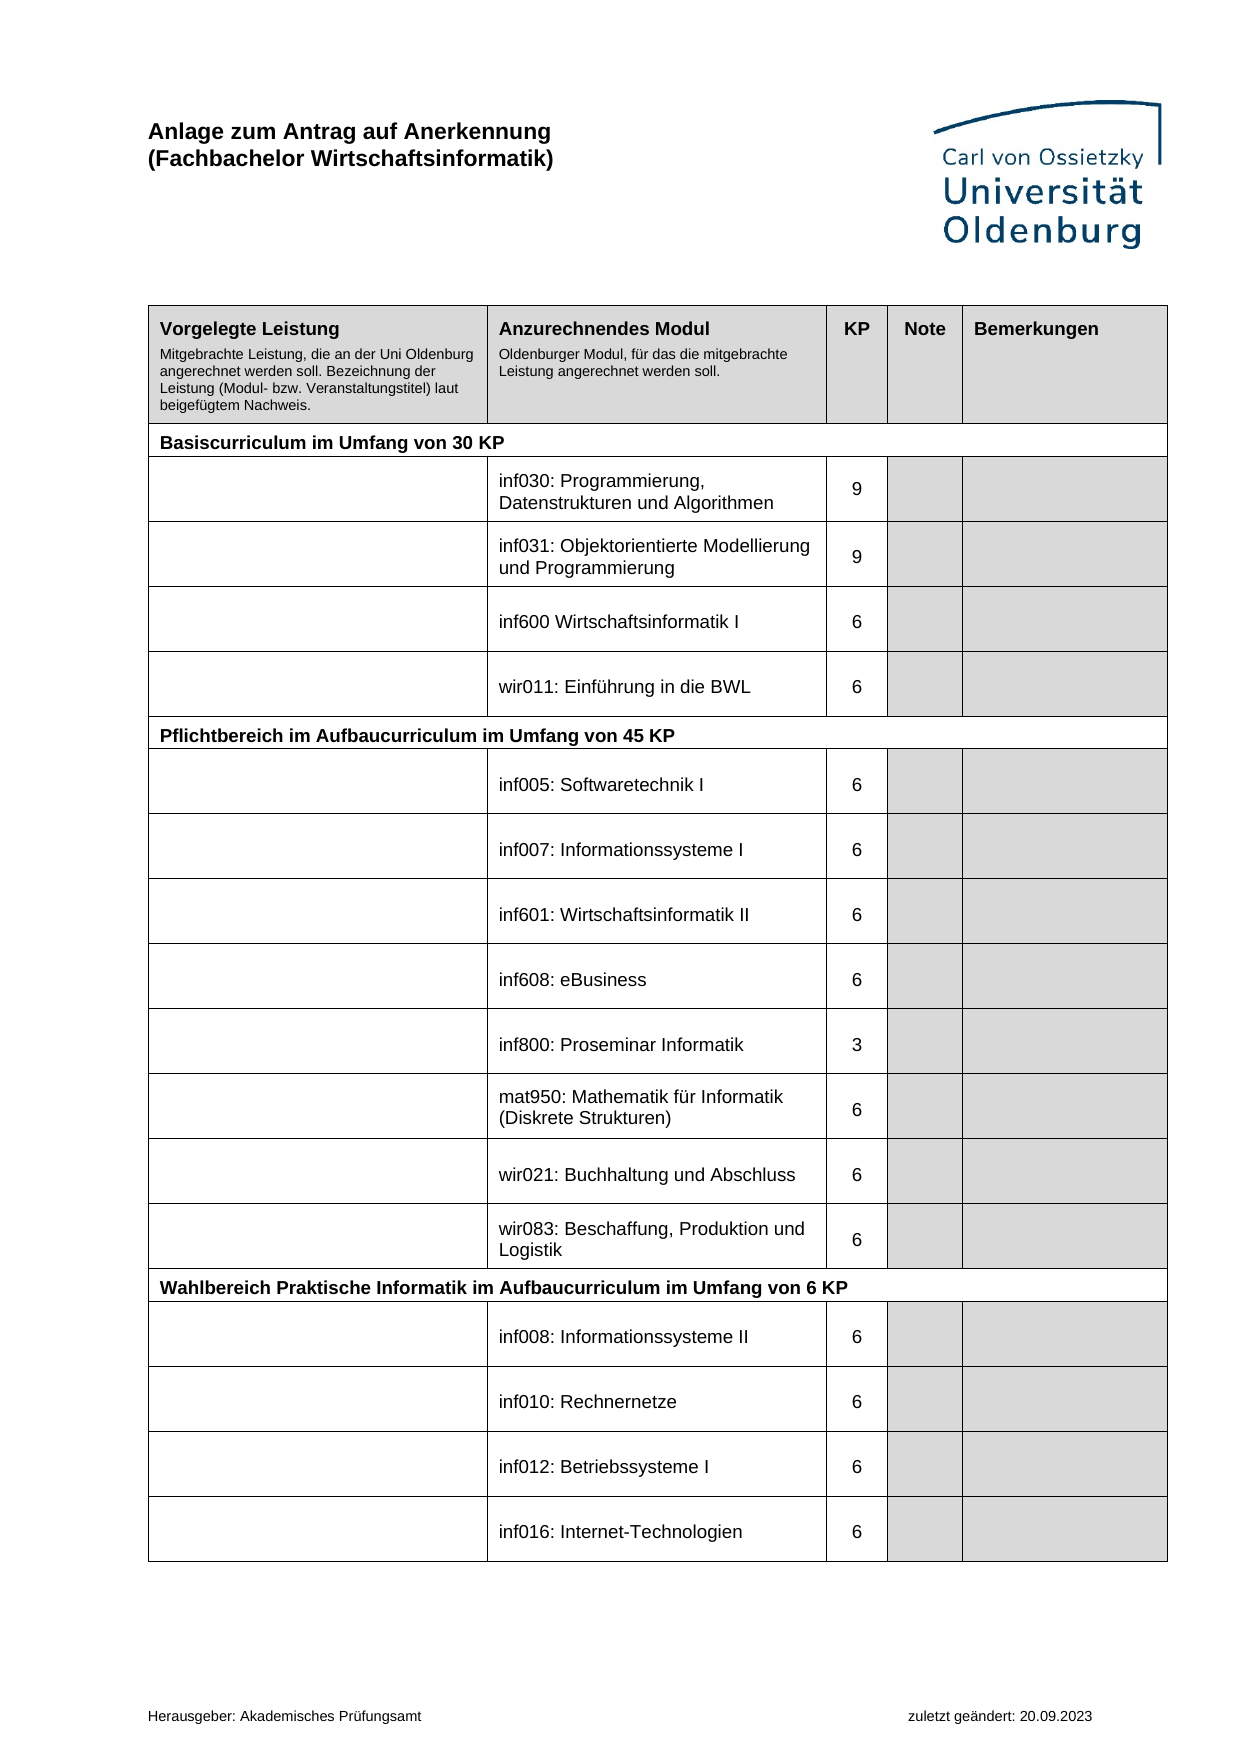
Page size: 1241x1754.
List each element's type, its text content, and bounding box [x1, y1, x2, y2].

table_cell [963, 1432, 1167, 1496]
table_cell 6 [827, 1204, 887, 1268]
table_cell wir011: Einführung in die BWL [488, 652, 826, 716]
table_cell [149, 1009, 487, 1073]
table_header Vorgelegte Leistung Mitgebrachte Leistung, die an der Uni Oldenburg angerechnet werden soll. Bezeichnung der Leistung (Modul- bzw. Veranstaltungstitel) laut beigefügtem Nachweis. [149, 306, 487, 423]
table_cell 3 [827, 1009, 887, 1073]
table_cell [149, 587, 487, 651]
table_cell [888, 1367, 962, 1431]
table_cell [149, 1367, 487, 1431]
table_cell [149, 1302, 487, 1366]
table_cell [888, 749, 962, 813]
table_cell [149, 879, 487, 943]
table_cell inf031: Objektorientierte Modellierung und Programmierung [488, 522, 826, 586]
table_cell [149, 944, 487, 1008]
table_cell inf601: Wirtschaftsinformatik II [488, 879, 826, 943]
table_cell [888, 587, 962, 651]
table_cell mat950: Mathematik für Informatik (Diskrete Strukturen) [488, 1074, 826, 1138]
picture [932, 100, 1162, 249]
table_cell [149, 1432, 487, 1496]
table_cell wir083: Beschaffung, Produktion und Logistik [488, 1204, 826, 1268]
table_cell [888, 879, 962, 943]
table_cell [888, 457, 962, 521]
table_cell [963, 1204, 1167, 1268]
text (Fachbachelor Wirtschaftsinformatik) [148, 144, 932, 171]
table_cell inf800: Proseminar Informatik [488, 1009, 826, 1073]
table_cell inf600 Wirtschaftsinformatik I [488, 587, 826, 651]
table_header Anzurechnendes Modul Oldenburger Modul, für das die mitgebrachte Leistung angerechnet werden soll. [488, 306, 826, 423]
table_cell [888, 1302, 962, 1366]
table_cell inf007: Informationssysteme I [488, 814, 826, 878]
table_cell [888, 944, 962, 1008]
table_cell 6 [827, 652, 887, 716]
table_cell [963, 652, 1167, 716]
table_cell inf010: Rechnernetze [488, 1367, 826, 1431]
table_cell [149, 652, 487, 716]
table_cell [963, 457, 1167, 521]
table_cell [888, 1074, 962, 1138]
table_cell 6 [827, 749, 887, 813]
table_cell 6 [827, 879, 887, 943]
table_cell [149, 1204, 487, 1268]
table_cell 6 [827, 1367, 887, 1431]
table_cell inf012: Betriebssysteme I [488, 1432, 826, 1496]
table_cell [888, 814, 962, 878]
table_cell wir021: Buchhaltung und Abschluss [488, 1139, 826, 1203]
table_cell Wahlbereich Praktische Informatik im Aufbaucurriculum im Umfang von 6 KP [149, 1269, 1167, 1301]
table_header KP [827, 306, 887, 423]
table_cell [963, 522, 1167, 586]
table_cell [963, 749, 1167, 813]
table_cell inf005: Softwaretechnik I [488, 749, 826, 813]
table_cell 6 [827, 1432, 887, 1496]
table_cell [963, 944, 1167, 1008]
table_cell 6 [827, 814, 887, 878]
table_cell [149, 522, 487, 586]
table_cell [963, 1074, 1167, 1138]
table_cell [963, 879, 1167, 943]
table_cell [888, 522, 962, 586]
table_cell [963, 1009, 1167, 1073]
table_cell Basiscurriculum im Umfang von 30 KP [149, 424, 1167, 456]
table_cell [888, 1497, 962, 1561]
table_cell inf030: Programmierung, Datenstrukturen und Algorithmen [488, 457, 826, 521]
table_cell [149, 1074, 487, 1138]
table_cell 6 [827, 587, 887, 651]
table_cell [888, 652, 962, 716]
table_cell [149, 1497, 487, 1561]
table_cell [963, 814, 1167, 878]
table_cell [149, 814, 487, 878]
table_cell 6 [827, 1074, 887, 1138]
table_cell [888, 1139, 962, 1203]
table_header Bemerkungen [963, 306, 1167, 423]
table_cell inf008: Informationssysteme II [488, 1302, 826, 1366]
table_cell [963, 1302, 1167, 1366]
table_cell [888, 1432, 962, 1496]
table_cell inf608: eBusiness [488, 944, 826, 1008]
table_header Note [888, 306, 962, 423]
table_cell [888, 1204, 962, 1268]
table_cell [888, 1009, 962, 1073]
table_cell Pflichtbereich im Aufbaucurriculum im Umfang von 45 KP [149, 717, 1167, 748]
table_cell 6 [827, 1139, 887, 1203]
table_cell inf016: Internet-Technologien [488, 1497, 826, 1561]
table_cell [963, 1367, 1167, 1431]
table_cell [149, 749, 487, 813]
table_cell 6 [827, 1302, 887, 1366]
table_cell 6 [827, 944, 887, 1008]
table_cell 9 [827, 522, 887, 586]
text Anlage zum Antrag auf Anerkennung [148, 118, 932, 144]
table_cell 9 [827, 457, 887, 521]
table_cell [963, 1139, 1167, 1203]
table_cell [963, 587, 1167, 651]
table_cell 6 [827, 1497, 887, 1561]
table_cell [149, 1139, 487, 1203]
table_cell [963, 1497, 1167, 1561]
table_cell [149, 457, 487, 521]
